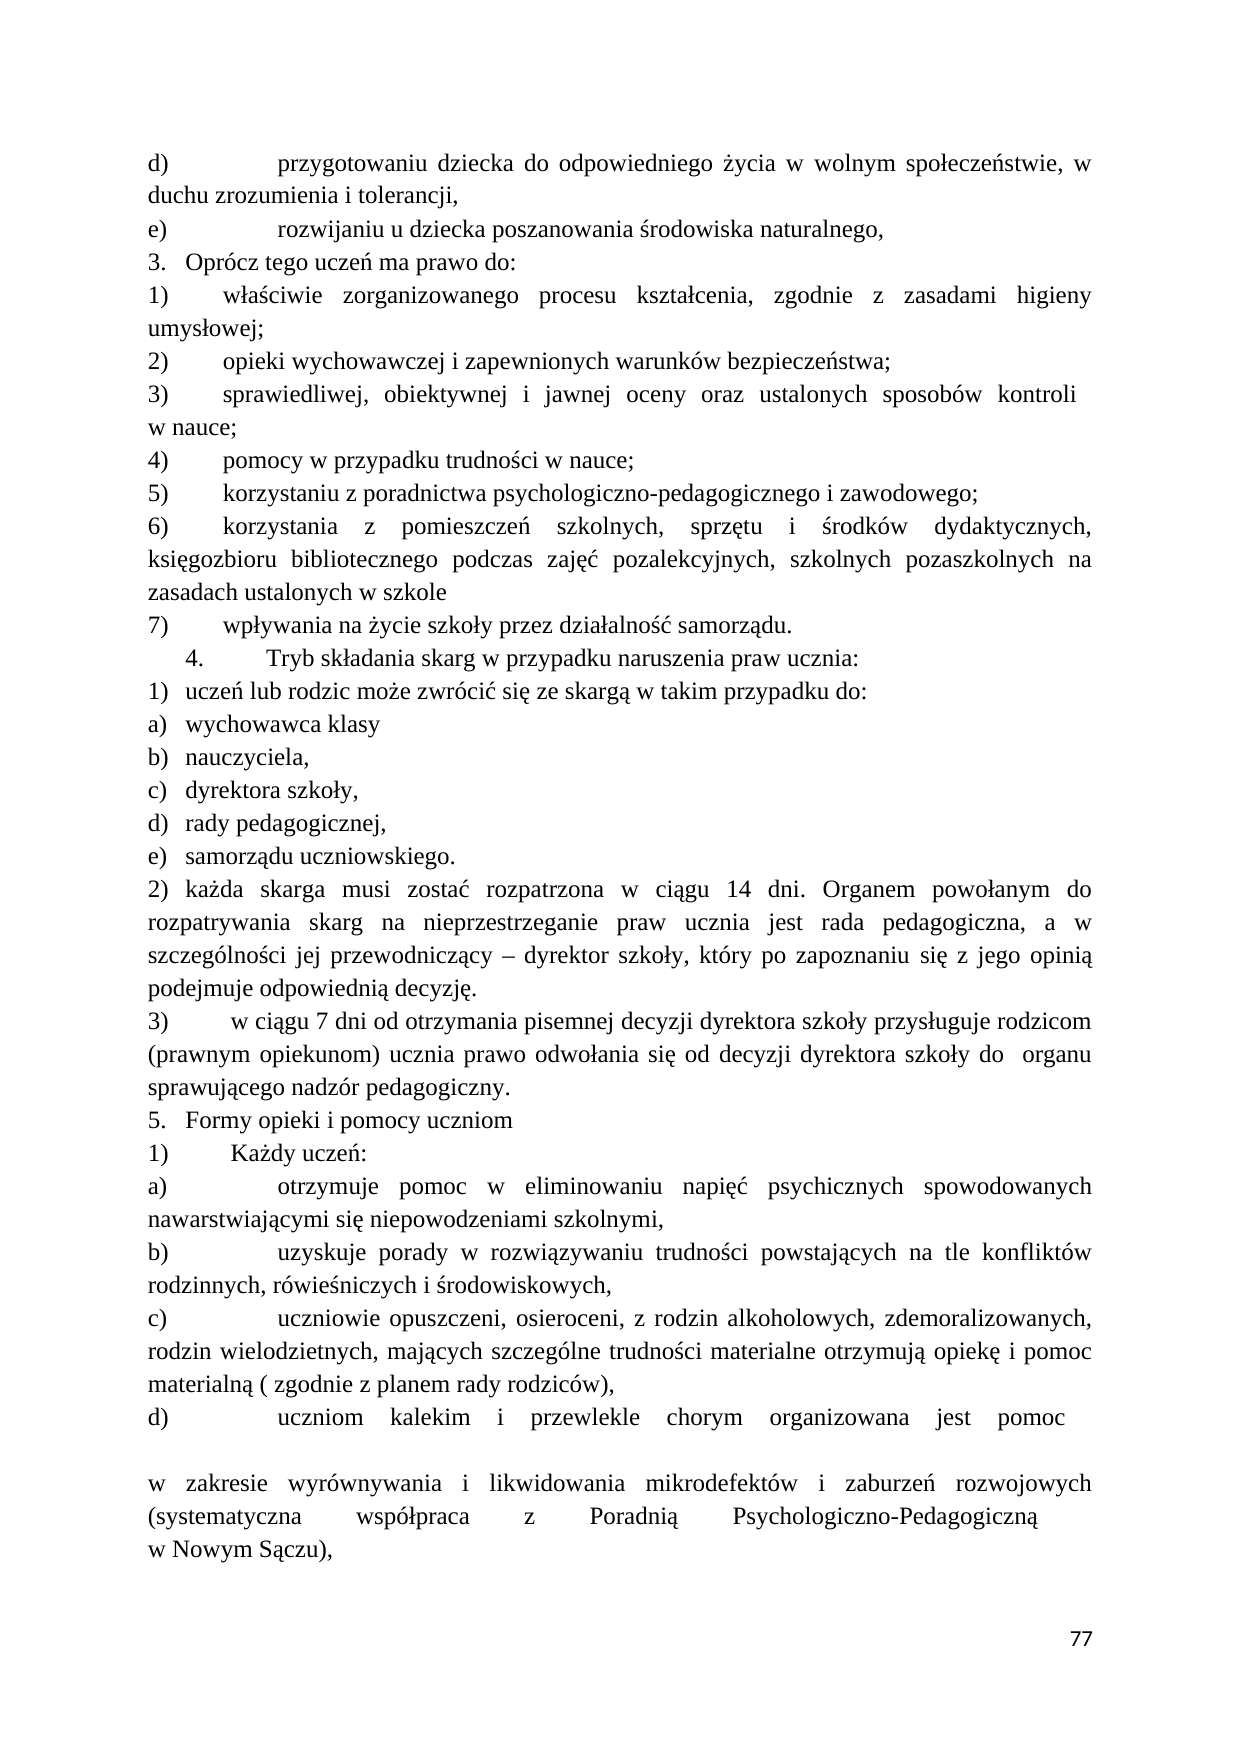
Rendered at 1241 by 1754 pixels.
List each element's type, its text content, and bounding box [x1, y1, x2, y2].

list w ciągu 7 dni od otrzymania pisemnej decyzji dyrektora szkoły przysługuje rodzicom (prawnym opiekunom) ucznia prawo odwołania się od decyzji dyrektora szkoły do organu sprawującego nadzór pedagogiczny. [148, 1006, 1093, 1101]
list uzyskuje porady w rozwiązywaniu trudności powstających na tle konfliktów rodzinnych, rówieśniczych i środowiskowych, [148, 1237, 1093, 1299]
list opieki wychowawczej i zapewnionych warunków bezpieczeństwa; [148, 346, 1093, 374]
list dyrektora szkoły, [148, 775, 1093, 804]
list przygotowaniu dziecka do odpowiedniego życia w wolnym społeczeństwie, w duchu zrozumienia i tolerancji, [148, 148, 1093, 209]
list uczniowie opuszczeni, osieroceni, z rodzin alkoholowych, zdemoralizowanych, rodzin wielodzietnych, mających szczególne trudności materialne otrzymują opiekę i pomoc materialną ( zgodnie z planem rady rodziców), [148, 1303, 1093, 1398]
list Każdy uczeń: [148, 1138, 1093, 1167]
list otrzymuje pomoc w eliminowaniu napięć psychicznych spowodowanych nawarstwiającymi się niepowodzeniami szkolnymi, [148, 1171, 1093, 1233]
list Oprócz tego uczeń ma prawo do: [148, 247, 1093, 275]
list wpływania na życie szkoły przez działalność samorządu. [148, 610, 1093, 639]
list rady pedagogicznej, [148, 808, 1093, 837]
list właściwie zorganizowanego procesu kształcenia, zgodnie z zasadami higieny umysłowej; [148, 280, 1093, 341]
list korzystania z pomieszczeń szkolnych, sprzętu i środków dydaktycznych, księgozbioru bibliotecznego podczas zajęć pozalekcyjnych, szkolnych pozaszkolnych na zasadach ustalonych w szkole [148, 511, 1093, 606]
list samorządu uczniowskiego. [148, 841, 1093, 870]
list rozwijaniu u dziecka poszanowania środowiska naturalnego, [148, 214, 1093, 242]
list korzystaniu z poradnictwa psychologiczno-pedagogicznego i zawodowego; [148, 478, 1093, 507]
list uczniom kalekim i przewlekle chorym organizowana jest pomoc w zakresie wyrównywania i likwidowania mikrodefektów i zaburzeń rozwojowych (systematyczna współpraca z Poradnią Psychologiczno-Pedagogiczną w Nowym Sączu), [148, 1402, 1093, 1563]
list każda skarga musi zostać rozpatrzona w ciągu 14 dni. Organem powołanym do rozpatrywania skarg na nieprzestrzeganie praw ucznia jest rada pedagogiczna, a w szczególności jej przewodniczący – dyrektor szkoły, który po zapoznaniu się z jego opinią podejmuje odpowiednią decyzję. [148, 874, 1093, 1002]
list nauczyciela, [148, 742, 1093, 771]
list uczeń lub rodzic może zwrócić się ze skargą w takim przypadku do: [148, 676, 1093, 705]
text 5. Formy opieki i pomocy uczniom [148, 1105, 1093, 1134]
text 4. Tryb składania skarg w przypadku naruszenia praw ucznia: [185, 643, 1093, 672]
list pomocy w przypadku trudności w nauce; [148, 445, 1093, 473]
list wychowawca klasy [148, 709, 1093, 738]
list sprawiedliwej, obiektywnej i jawnej oceny oraz ustalonych sposobów kontroli w nauce; [148, 379, 1093, 441]
